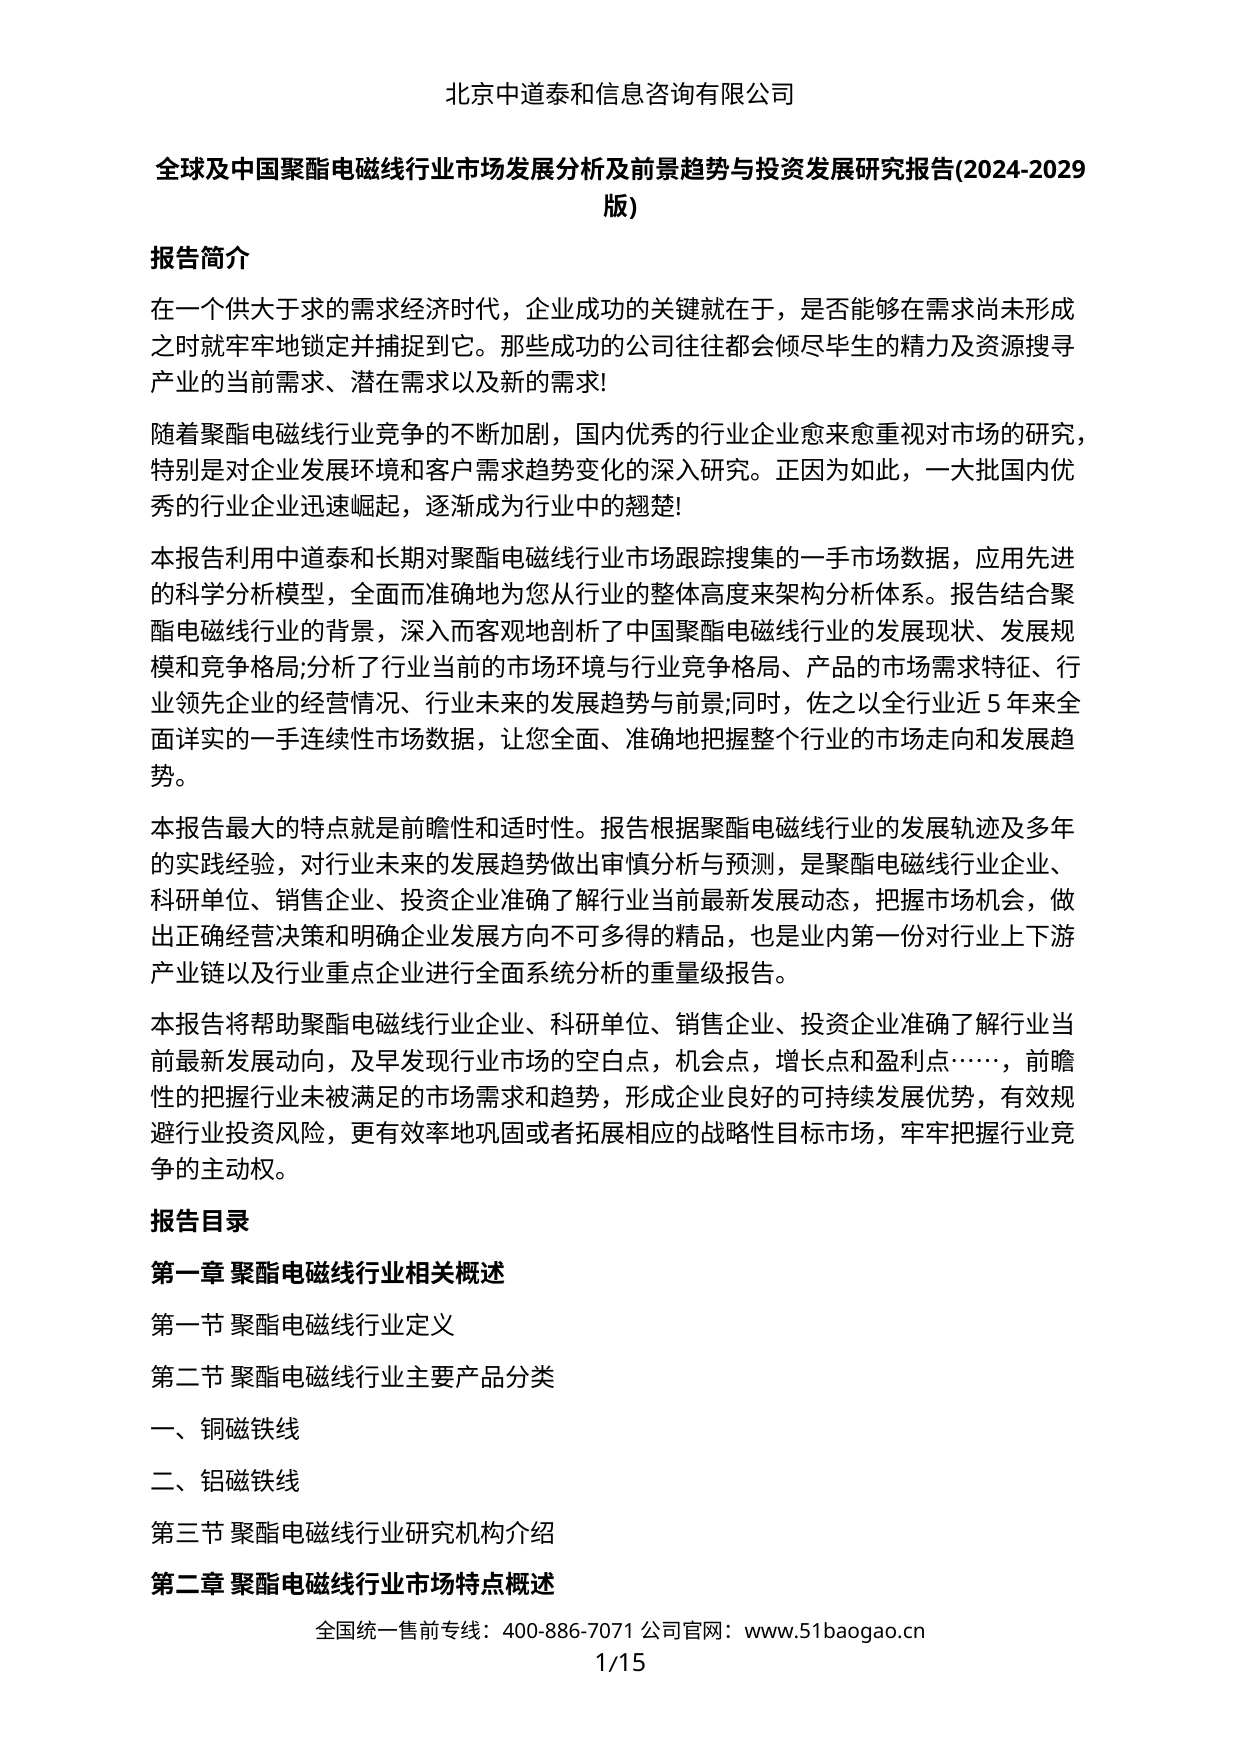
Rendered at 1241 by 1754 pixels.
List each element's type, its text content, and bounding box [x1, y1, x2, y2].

text 随着聚酯电磁线行业竞争的不断加剧，国内优秀的行业企业愈来愈重视对市场的研究，特别是对企业发展环境和客户需求趋势变化的深入研究。正因为如此，一大批国内优秀的行业企业迅速崛起，逐渐成为行业中的翘楚! [150, 414, 1090, 523]
text 第三节 聚酯电磁线行业研究机构介绍 [150, 1513, 1090, 1549]
text 一、铜磁铁线 [150, 1409, 1090, 1446]
text 第一节 聚酯电磁线行业定义 [150, 1306, 1090, 1342]
text 报告简介 [150, 238, 1090, 274]
text 第二节 聚酯电磁线行业主要产品分类 [150, 1357, 1090, 1394]
text 本报告最大的特点就是前瞻性和适时性。报告根据聚酯电磁线行业的发展轨迹及多年的实践经验，对行业未来的发展趋势做出审慎分析与预测，是聚酯电磁线行业企业、科研单位、销售企业、投资企业准确了解行业当前最新发展动态，把握市场机会，做出正确经营决策和明确企业发展方向不可多得的精品，也是业内第一份对行业上下游产业链以及行业重点企业进行全面系统分析的重量级报告。 [150, 808, 1090, 989]
text 第二章 聚酯电磁线行业市场特点概述 [150, 1565, 1090, 1601]
text 本报告利用中道泰和长期对聚酯电磁线行业市场跟踪搜集的一手市场数据，应用先进的科学分析模型，全面而准确地为您从行业的整体高度来架构分析体系。报告结合聚酯电磁线行业的背景，深入而客观地剖析了中国聚酯电磁线行业的发展现状、发展规模和竞争格局;分析了行业当前的市场环境与行业竞争格局、产品的市场需求特征、行业领先企业的经营情况、行业未来的发展趋势与前景;同时，佐之以全行业近5年来全面详实的一手连续性市场数据，让您全面、准确地把握整个行业的市场走向和发展趋势。 [150, 539, 1090, 792]
text 第一章 聚酯电磁线行业相关概述 [150, 1254, 1090, 1290]
text 在一个供大于求的需求经济时代，企业成功的关键就在于，是否能够在需求尚未形成之时就牢牢地锁定并捕捉到它。那些成功的公司往往都会倾尽毕生的精力及资源搜寻产业的当前需求、潜在需求以及新的需求! [150, 290, 1090, 399]
text 报告目录 [150, 1202, 1090, 1238]
text 本报告将帮助聚酯电磁线行业企业、科研单位、销售企业、投资企业准确了解行业当前最新发展动向，及早发现行业市场的空白点，机会点，增长点和盈利点……，前瞻性的把握行业未被满足的市场需求和趋势，形成企业良好的可持续发展优势，有效规避行业投资风险，更有效率地巩固或者拓展相应的战略性目标市场，牢牢把握行业竞争的主动权。 [150, 1005, 1090, 1186]
text 二、铝磁铁线 [150, 1461, 1090, 1497]
text 全球及中国聚酯电磁线行业市场发展分析及前景趋势与投资发展研究报告(2024-2029版) [150, 150, 1090, 222]
